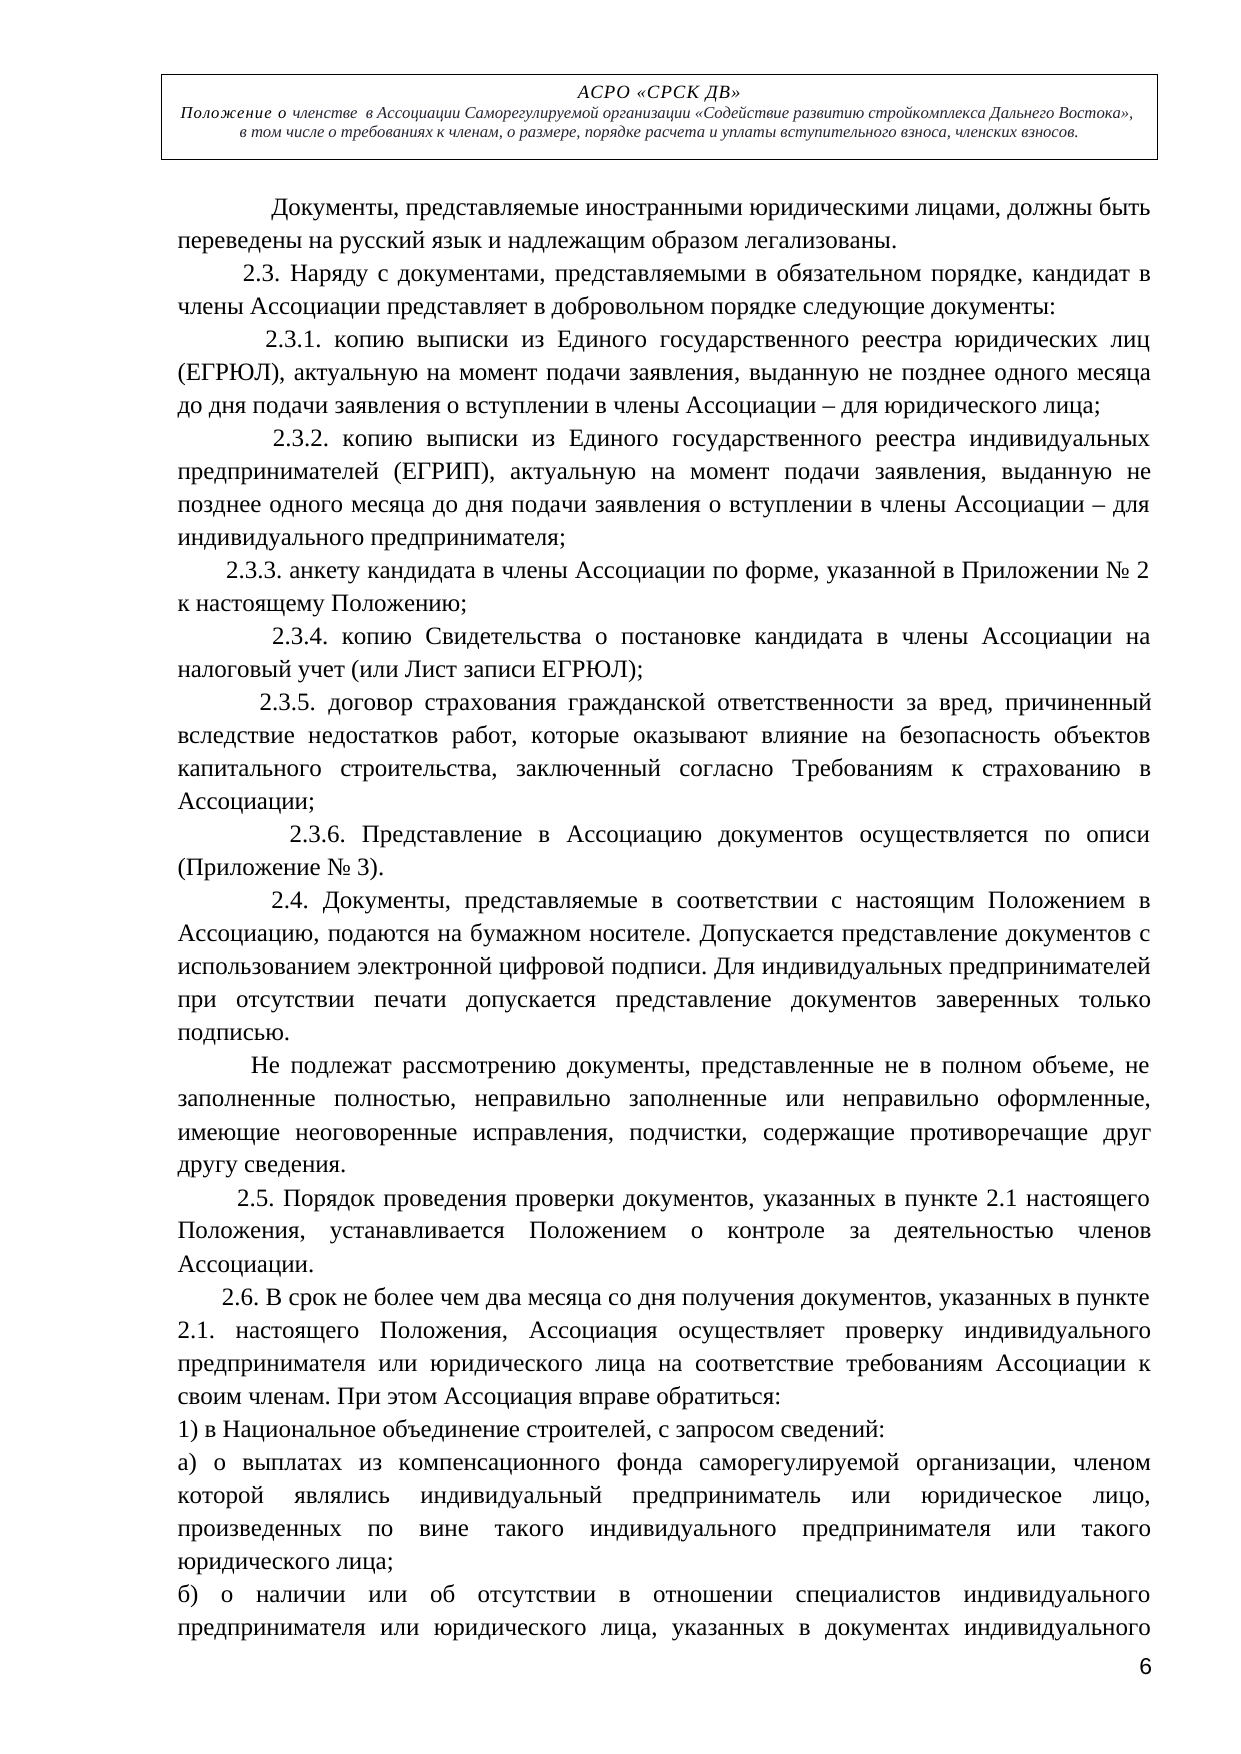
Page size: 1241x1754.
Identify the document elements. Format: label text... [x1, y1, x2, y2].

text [177, 1579, 1152, 1641]
text 2.3.4. копию Свидетельства о постановке кандидата в члены Ассоциации на налоговый учет (или Лист записи ЕГРЮЛ); [177, 621, 1152, 683]
text 2.3.6. Представление в Ассоциацию документов осуществляется по описи (Приложение № 3). [177, 819, 1152, 881]
text 2.3.3. анкету кандидата в члены Ассоциации по форме, указанной в Приложении № 2 к настоящему Положению; [177, 555, 1152, 617]
text 2.3. Наряду с документами, представляемыми в обязательном порядке, кандидат в члены Ассоциации представляет в добровольном порядке следующие документы: [177, 258, 1152, 320]
text 2.3.5. договор страхования гражданской ответственности за вред, причиненный вследствие недостатков работ, которые оказывают влияние на безопасность объектов капитального строительства, заключенный согласно Требованиям к страхованию в Ассоциации; [177, 687, 1152, 815]
text а) о выплатах из компенсационного фонда саморегулируемой организации, членом которой являлись индивидуальный предприниматель или юридическое лицо, произведенных по вине такого индивидуального предпринимателя или такого юридического лица; [177, 1447, 1152, 1574]
text 2.5. Порядок проведения проверки документов, указанных в пункте 2.1 настоящего Положения, устанавливается Положением о контроле за деятельностью членов Ассоциации. [177, 1183, 1152, 1277]
text 2.3.1. копию выписки из Единого государственного реестра юридических лиц (ЕГРЮЛ), актуальную на момент подачи заявления, выданную не позднее одного месяца до дня подачи заявления о вступлении в члены Ассоциации – для юридического лица; [177, 324, 1152, 419]
text 2.4. Документы, представляемые в соответствии с настоящим Положением в Ассоциацию, подаются на бумажном носителе. Допускается представление документов с использованием электронной цифровой подписи. Для индивидуальных предпринимателей при отсутствии печати допускается представление документов заверенных только подписью. [177, 885, 1152, 1046]
text Не подлежат рассмотрению документы, представленные не в полном объеме, не заполненные полностью, неправильно заполненные или неправильно оформленные, имеющие неоговоренные исправления, подчистки, содержащие противоречащие друг другу сведения. [177, 1051, 1152, 1178]
text 2.6. В срок не более чем два месяца со дня получения документов, указанных в пункте 2.1. настоящего Положения, Ассоциация осуществляет проверку индивидуального предпринимателя или юридического лица на соответствие требованиям Ассоциации к своим членам. При этом Ассоциация вправе обратиться: [177, 1282, 1152, 1409]
text 1) в Национальное объединение строителей, с запросом сведений: [177, 1414, 1152, 1442]
text Документы, представляемые иностранными юридическими лицами, должны быть переведены на русский язык и надлежащим образом легализованы. [177, 192, 1152, 254]
text 2.3.2. копию выписки из Единого государственного реестра индивидуальных предпринимателей (ЕГРИП), актуальную на момент подачи заявления, выданную не позднее одного месяца до дня подачи заявления о вступлении в члены Ассоциации – для индивидуального предпринимателя; [177, 423, 1152, 551]
